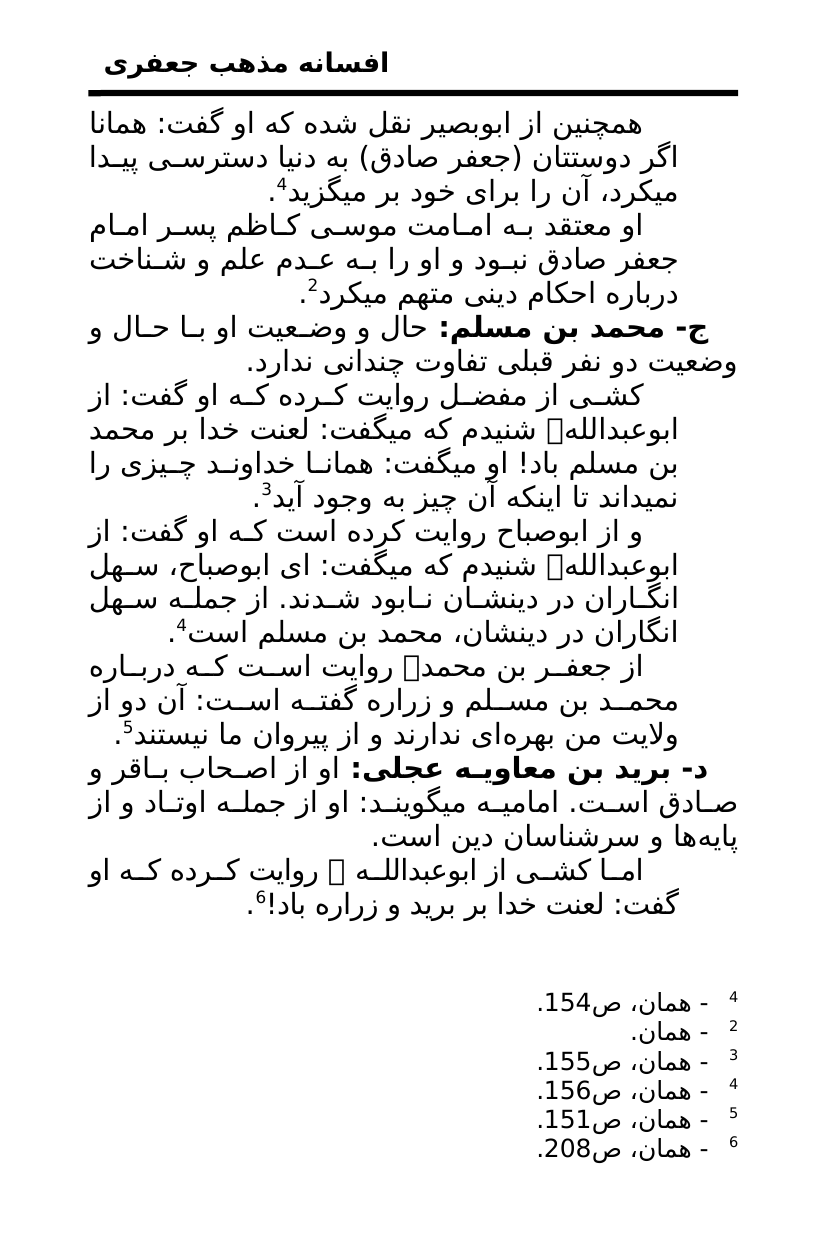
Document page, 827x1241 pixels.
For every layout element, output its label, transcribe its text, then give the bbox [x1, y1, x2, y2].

text همچنین از ابوبصیر نقل شده که او گفت: همانا اگر دوستتان (جعفر صادق) به دنیا دسترسی پیدا می‏کرد، آن را برای خود بر می‏گزید. [89, 106, 679, 208]
text کشی از مفضل روایت کرده که او گفت: از ابوعبدالله شنیدم که می‏گفت: لعنت خدا بر محمد بن مسلم باد! او می‏گفت: همانا خداوند چیزی را نمی‏داند تا اینکه آن چیز به وجود آید. [89, 378, 679, 514]
text ج- محمد بن مسلم: حال و وضعیت او با حال و وضعیت دو نفر قبلی تفاوت چندانی ندارد. [89, 310, 738, 378]
text اما کشی از ابوعبدالله روایت کرده که او گفت: لعنت خدا بر برید و زراره باد!. [89, 853, 679, 921]
text او معتقد به امامت موسی کاظم پسر امام جعفر صادق نبود و او را به عدم علم و شناخت درباره احکام دینی متهم می‏کرد. [89, 208, 679, 310]
text د- برید بن معاویه عجلی: او از اصحاب باقر و صادق است. امامیه می‏گویند: او از جمله اوتاد و از پایه‌ها و سرشناسان دین است. [89, 752, 738, 853]
text از جعفر بن محمد روایت است که درباره محمد بن مسلم و زراره گفته است: آن دو از ولایت من بهره‌ای ندارند و از پیروان ما نیستند. [89, 650, 679, 752]
text و از ابوصباح روایت کرده است که او گفت: از ابوعبدالله شنیدم که می‏گفت: ای ابوصباح، سهل انگاران در دینشان نابود شدند. از جمله سهل انگاران در دینشان، محمد بن مسلم است. [89, 514, 679, 650]
